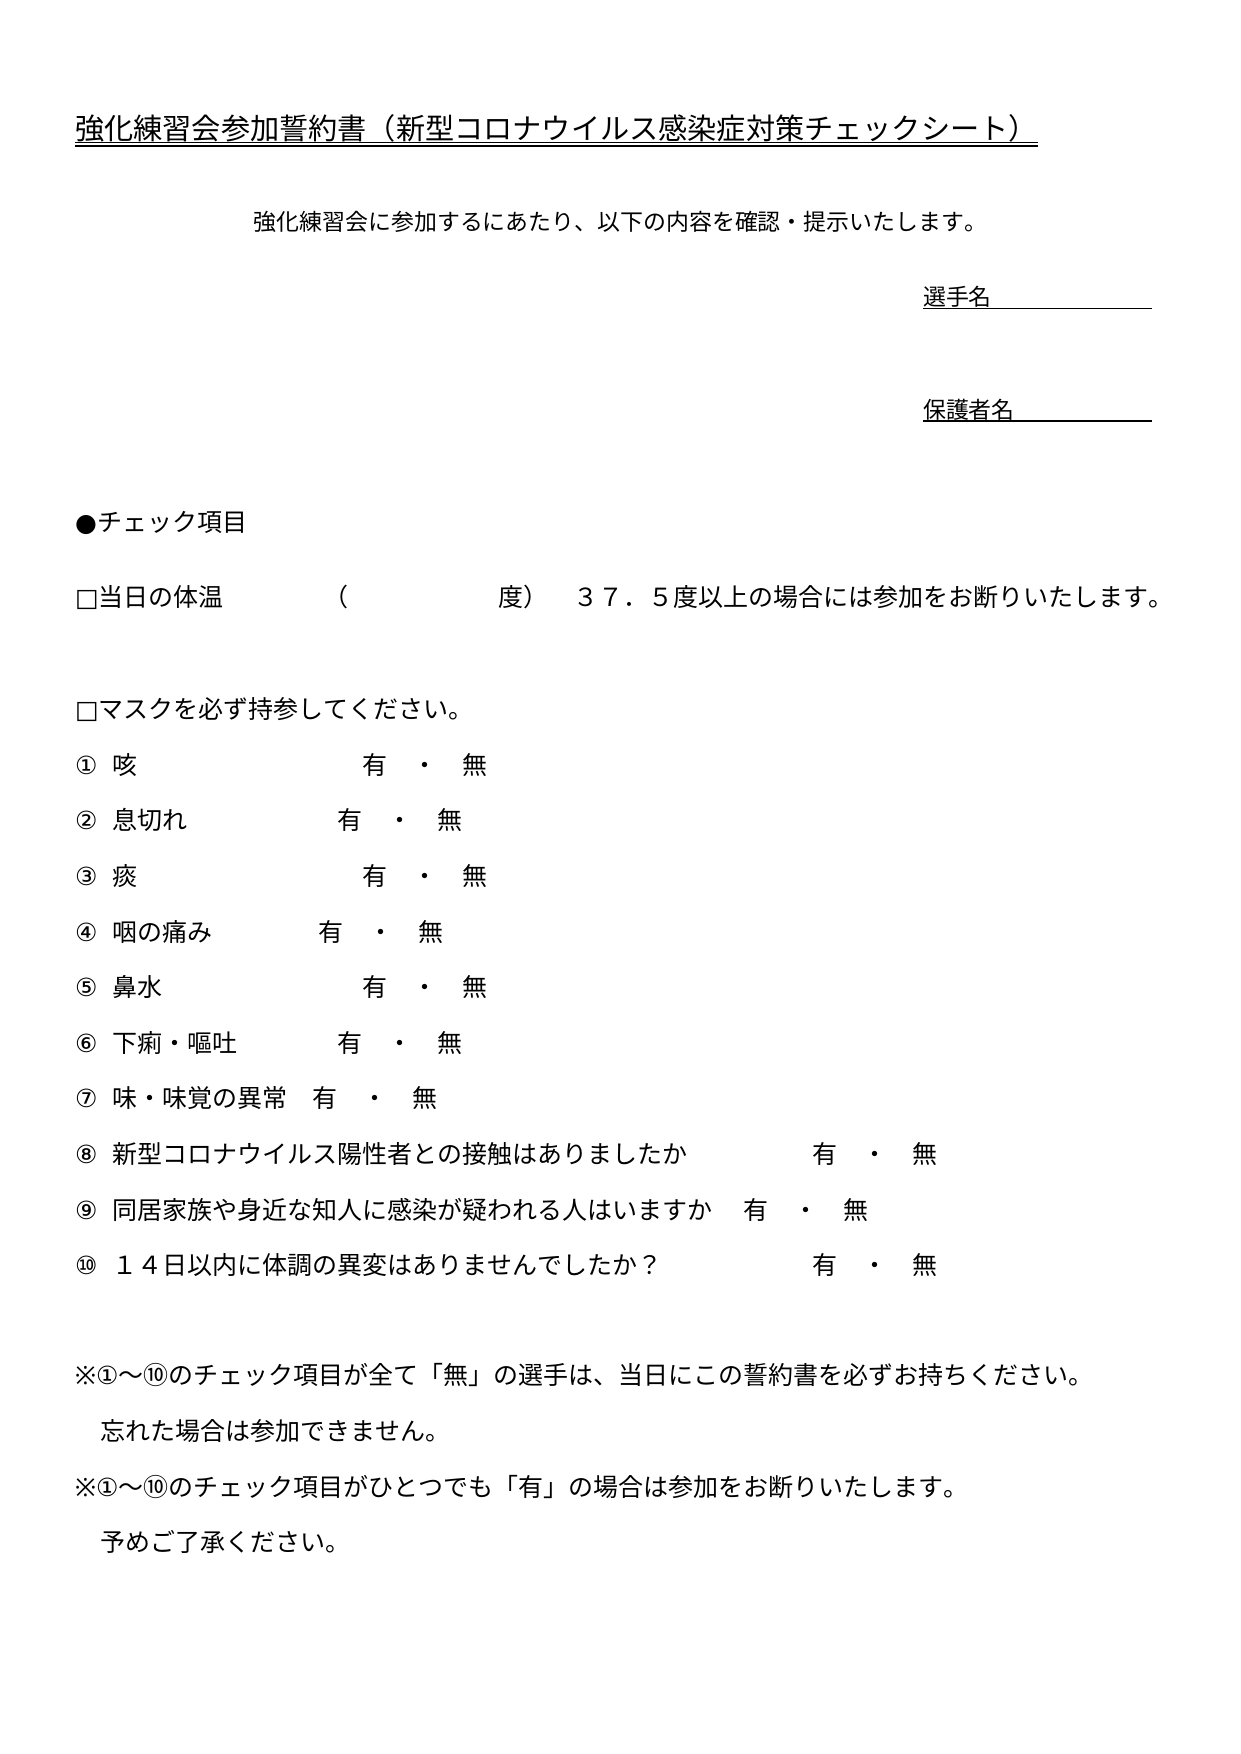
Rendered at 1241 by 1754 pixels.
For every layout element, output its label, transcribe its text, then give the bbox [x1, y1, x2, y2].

text ※①～⑩のチェック項目がひとつでも「有」の場合は参加をお断りいたします。 [75, 1466, 1165, 1504]
list １４日以内に体調の異変はありませんでしたか？ 有 ・ 無 [75, 1245, 1165, 1283]
list 咽の痛み 有 ・ 無 [75, 911, 1165, 949]
list 咳 有 ・ 無 [75, 744, 1165, 782]
text 強化練習会に参加するにあたり、以下の内容を確認・提示いたします。 [75, 202, 1165, 239]
text □当日の体温 （ 度） ３７．５度以上の場合には参加をお断りいたします。 [75, 577, 1165, 671]
text ※①～⑩のチェック項目が全て「無」の選手は、当日にこの誓約書を必ずお持ちください。 [75, 1355, 1165, 1393]
list 下痢・嘔吐 有 ・ 無 [75, 1023, 1165, 1060]
list 息切れ 有 ・ 無 [75, 800, 1165, 838]
text 強化練習会参加誓約書（新型コロナウイルス感染症対策チェックシート） [75, 89, 1165, 164]
text ●チェック項目 [75, 502, 1165, 539]
text □マスクを必ず持参してください。 [75, 689, 1165, 726]
list 痰 有 ・ 無 [75, 856, 1165, 893]
text 忘れた場合は参加できません。 [75, 1411, 1165, 1448]
text 保護者名 [75, 389, 1165, 427]
list 味・味覚の異常 有 ・ 無 [75, 1078, 1165, 1116]
list 新型コロナウイルス陽性者との接触はありましたか 有 ・ 無 [75, 1134, 1165, 1171]
list 同居家族や身近な知人に感染が疑われる人はいますか 有 ・ 無 [75, 1189, 1165, 1227]
list 鼻水 有 ・ 無 [75, 967, 1165, 1004]
text 予めご了承ください。 [75, 1522, 1165, 1559]
text 選手名 [75, 277, 1165, 314]
